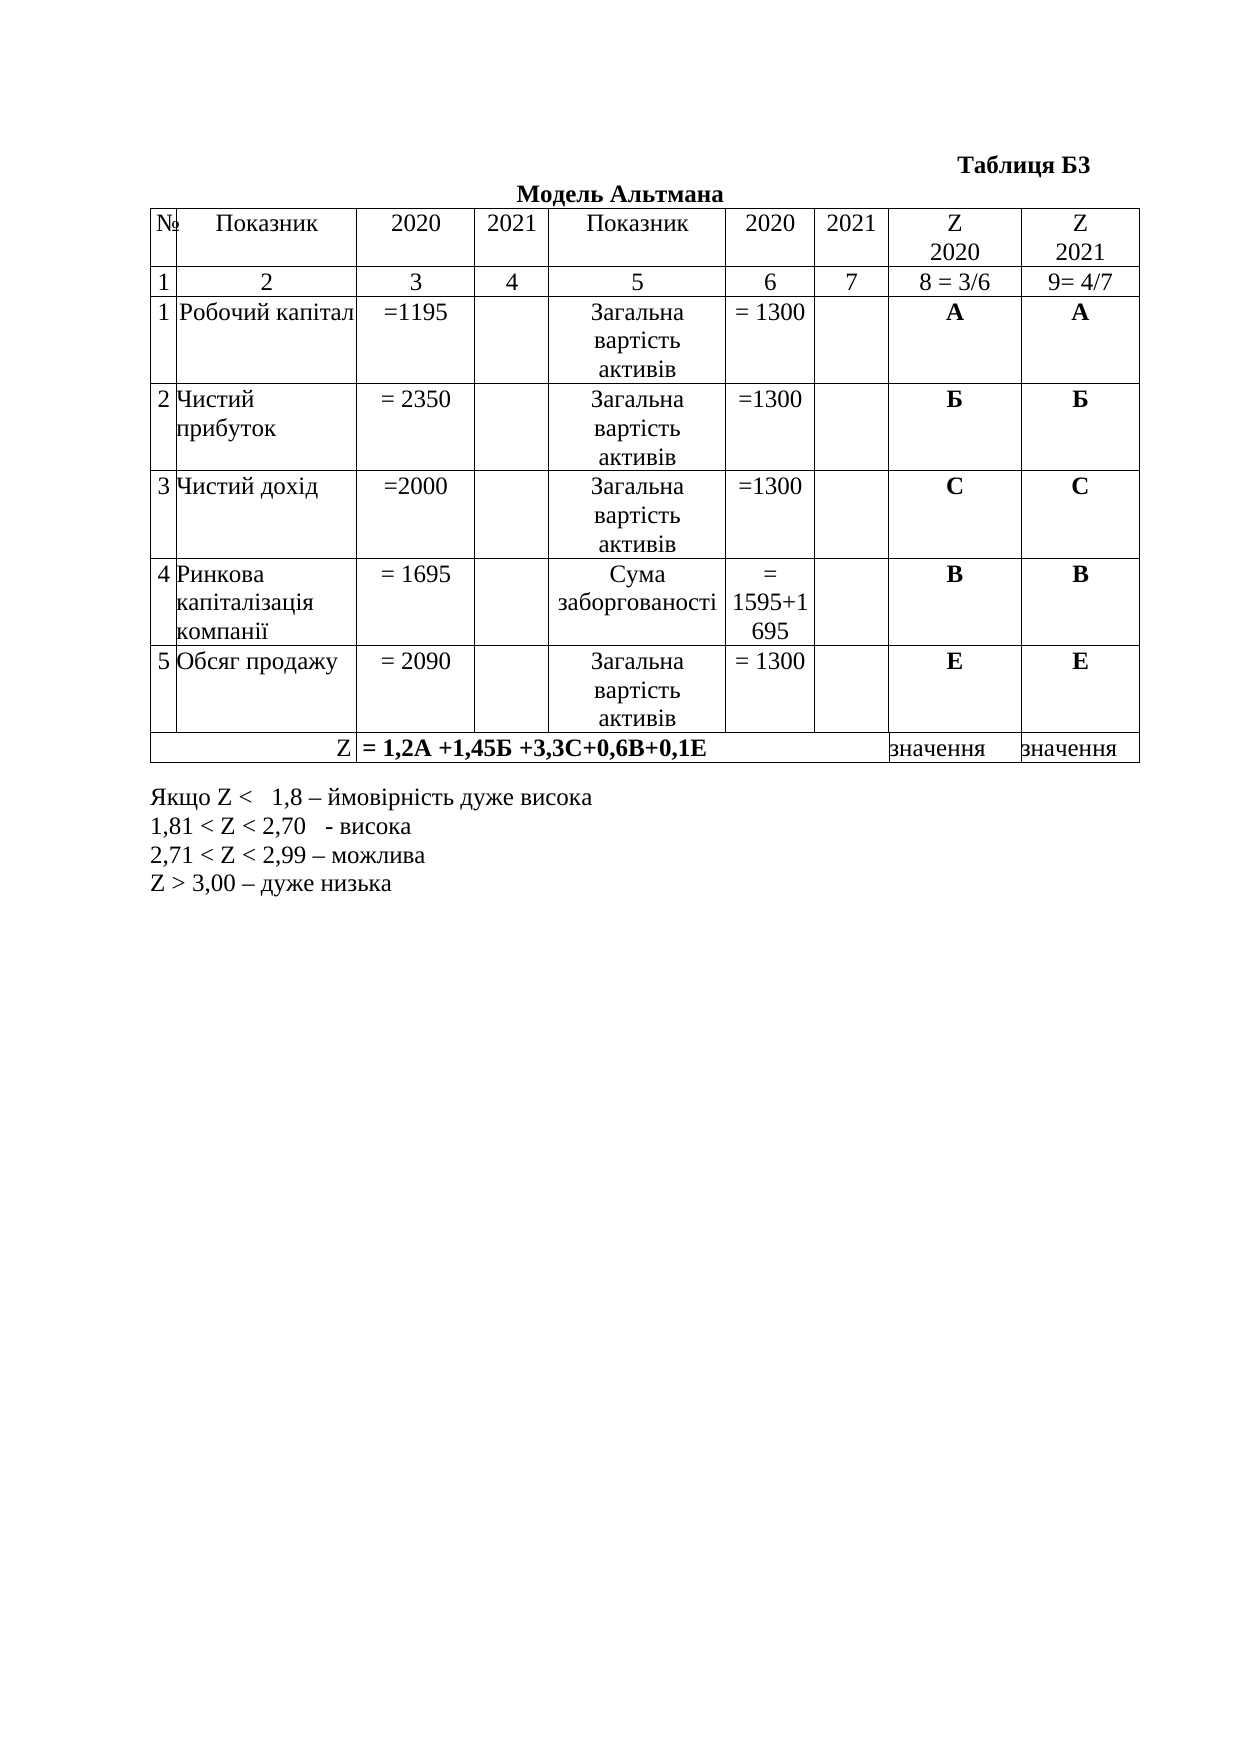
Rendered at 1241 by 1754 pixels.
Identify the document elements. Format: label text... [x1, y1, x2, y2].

table_cell = 2350 [357, 384, 474, 470]
table_cell = 1300 [726, 297, 814, 383]
table_cell Б [889, 384, 1021, 470]
table_cell значення [890, 733, 1021, 762]
table_cell = 2090 [357, 646, 474, 732]
table_cell = 1300 [726, 646, 814, 732]
table_cell 1 [151, 297, 176, 383]
text Таблиця Б3 [150, 150, 1090, 179]
table_cell [815, 646, 888, 732]
table_cell 4 [475, 267, 548, 296]
table_cell Б [1022, 384, 1139, 470]
table_cell [475, 297, 548, 383]
table_cell 2 [177, 267, 356, 296]
table_cell 3 [357, 267, 474, 296]
table_header Показник [549, 209, 725, 266]
table_cell [815, 471, 888, 558]
table_cell А [1022, 297, 1139, 383]
table_cell =1300 [726, 471, 814, 558]
table_cell значення [1022, 733, 1139, 762]
table_cell 8 = 3/6 [889, 267, 1021, 296]
table_cell С [1022, 471, 1139, 558]
table_header Z 2020 [889, 209, 1021, 266]
table_cell 5 [549, 267, 725, 296]
table_cell [475, 471, 548, 558]
text Якщо Z < 1,8 – ймовірність дуже висока [150, 782, 1090, 811]
table_cell 3 [151, 471, 176, 558]
text 1,81 < Z < 2,70 - висока [150, 811, 1090, 840]
table_header 2020 [357, 209, 474, 266]
table_cell Чистий прибуток [177, 384, 356, 470]
table_cell 2 [151, 384, 176, 470]
table_cell [815, 559, 888, 645]
table_header Показник [177, 209, 356, 266]
table_header 2021 [475, 209, 548, 266]
table_cell Е [889, 646, 1021, 732]
table_cell 5 [151, 646, 176, 732]
table_cell [475, 559, 548, 645]
table_cell = 1,2А +1,45Б +3,3С+0,6В+0,1Е [357, 733, 889, 762]
table_cell Ринкова капіталізація компанії [177, 559, 356, 645]
table_cell 1 [151, 267, 176, 296]
table_header № [151, 209, 176, 266]
table_cell [815, 384, 888, 470]
table_cell С [889, 471, 1021, 558]
table_cell Чистий дохід [177, 471, 356, 558]
table_cell Робочий капітал [177, 297, 356, 383]
table_header Z 2021 [1022, 209, 1139, 266]
text Z > 3,00 – дуже низька [150, 868, 1090, 897]
table_cell Загальна вартість активів [549, 384, 725, 470]
table_cell 9= 4/7 [1022, 267, 1139, 296]
table_cell В [889, 559, 1021, 645]
table_cell =2000 [357, 471, 474, 558]
table_cell [475, 646, 548, 732]
table_cell Загальна вартість активів [549, 471, 725, 558]
table_cell 4 [151, 559, 176, 645]
table_cell = 1695 [357, 559, 474, 645]
table_cell =1195 [357, 297, 474, 383]
table_cell =1300 [726, 384, 814, 470]
table_header 2021 [815, 209, 888, 266]
table_header 2020 [726, 209, 814, 266]
table_cell В [1022, 559, 1139, 645]
table_cell [475, 384, 548, 470]
table_cell Е [1022, 646, 1139, 732]
table_cell Сума заборгованості [549, 559, 725, 645]
table_cell [815, 297, 888, 383]
table_cell Обсяг продажу [177, 646, 356, 732]
table_cell = 1595+1695 [726, 559, 814, 645]
text Модель Альтмана [150, 179, 1090, 207]
table_cell А [889, 297, 1021, 383]
table_cell Загальна вартість активів [549, 297, 725, 383]
table_cell Z [151, 733, 356, 762]
table_cell 6 [726, 267, 814, 296]
text 2,71 < Z < 2,99 – можлива [150, 840, 1090, 868]
table_cell Загальна вартість активів [549, 646, 725, 732]
table_cell 7 [815, 267, 888, 296]
